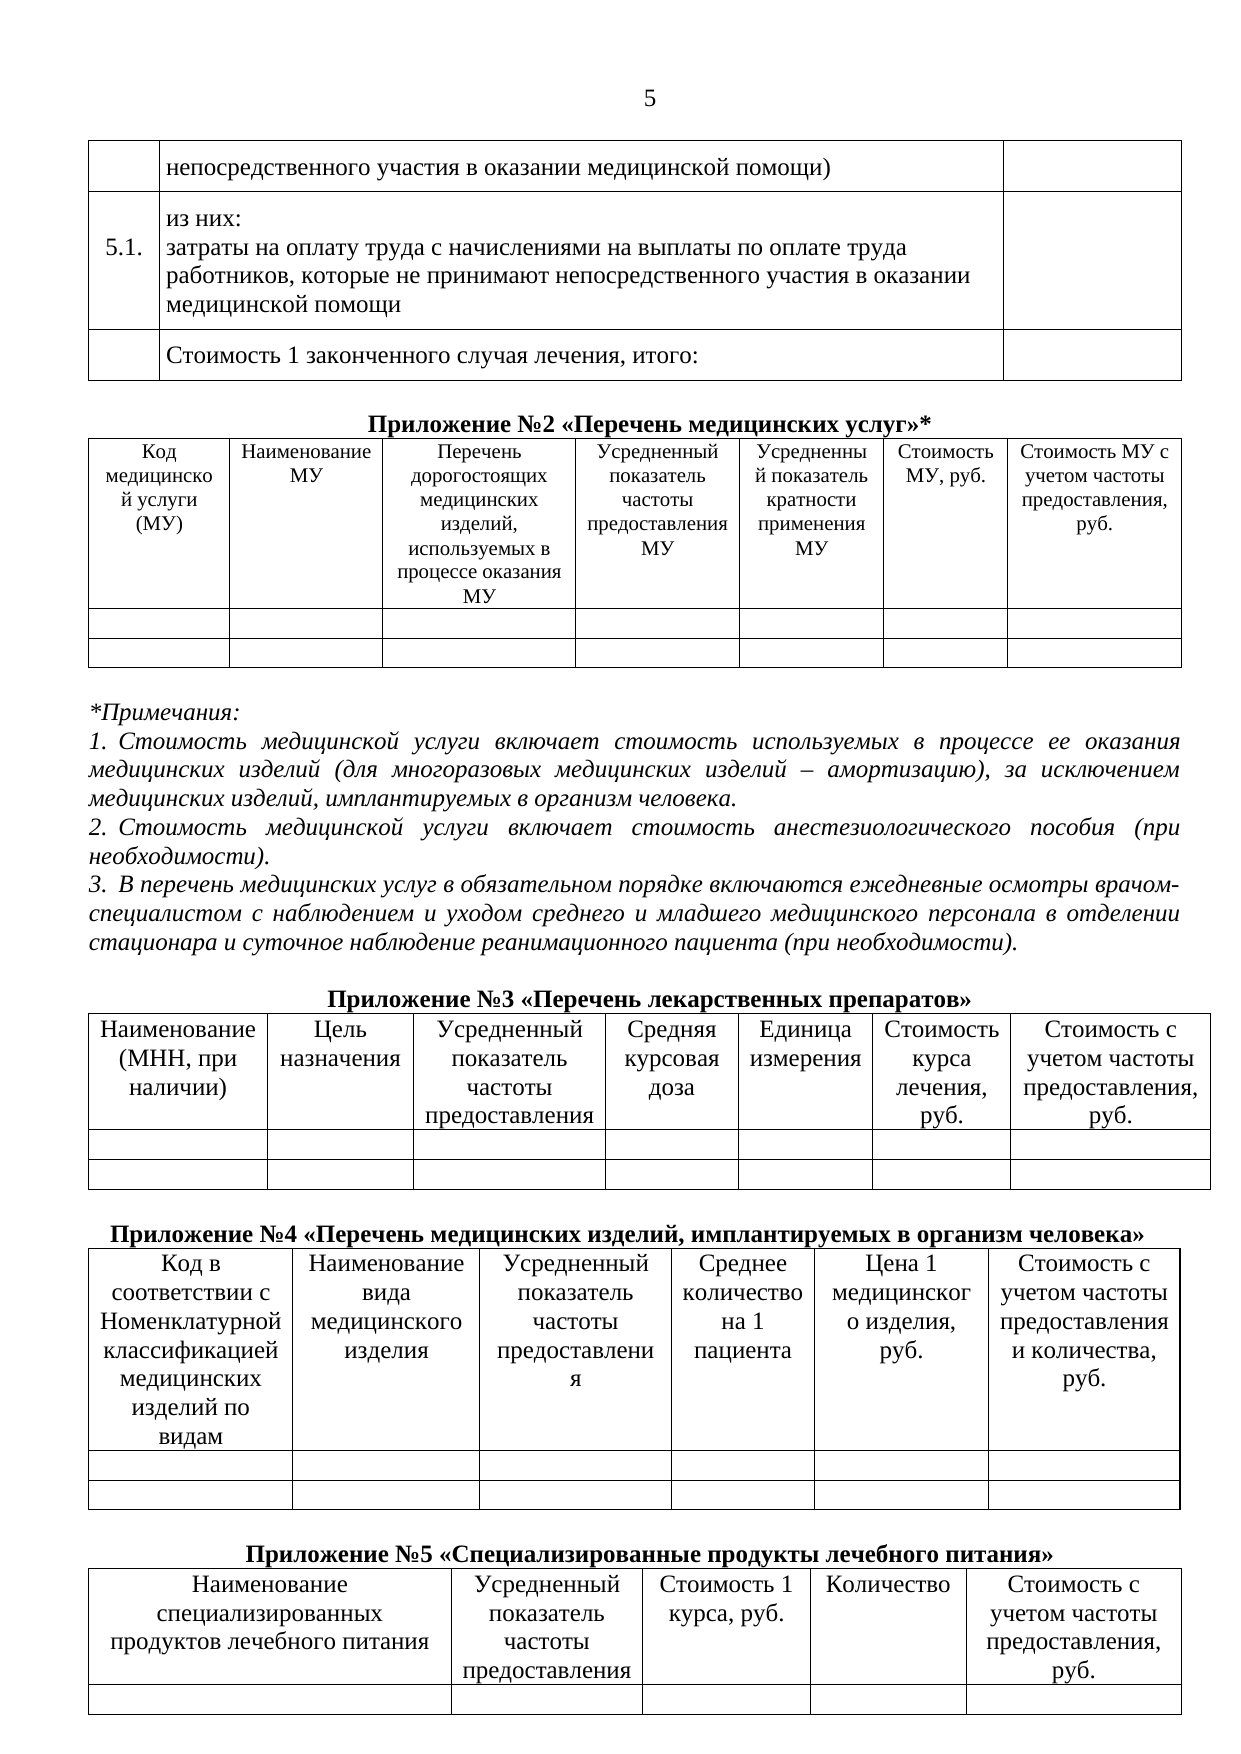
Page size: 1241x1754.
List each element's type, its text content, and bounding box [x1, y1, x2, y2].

table_header Стоимость 1 курса, руб. [643, 1569, 810, 1684]
table_header Усредненный показатель частоты предоставления МУ [576, 439, 739, 608]
text Приложение №5 «Специализированные продукты лечебного питания» [118, 1539, 1181, 1568]
table_header Единица измерения [739, 1014, 872, 1129]
table_header Усредненный показатель частоты предоставления [480, 1249, 671, 1450]
table_cell [740, 609, 883, 637]
text Приложение №3 «Перечень лекарственных препаратов» [118, 984, 1181, 1013]
table_cell [815, 1451, 988, 1479]
table_header Стоимость с учетом частоты предоставления, руб. [1011, 1014, 1210, 1129]
table_cell [89, 1481, 292, 1509]
table_cell [873, 1160, 1010, 1189]
table_header Стоимость с учетом частоты предоставления и количества, руб. [989, 1249, 1179, 1450]
table_cell [672, 1481, 814, 1509]
table_header Наименование специализированных продуктов лечебного питания [89, 1569, 451, 1684]
table_header Стоимость МУ, руб. [884, 439, 1007, 608]
table_cell [606, 1160, 738, 1189]
table_header Усредненный показатель кратности применения МУ [740, 439, 883, 608]
table_cell [606, 1130, 738, 1159]
table_cell [884, 609, 1007, 637]
table_cell [230, 609, 382, 637]
table_cell [643, 1685, 810, 1714]
table_cell 5. [89, 141, 159, 191]
table_header Наименование (МНН, при наличии) [89, 1014, 267, 1129]
table_cell [989, 1481, 1179, 1509]
table_cell [383, 639, 575, 667]
table_header Цель назначения [268, 1014, 413, 1129]
table_cell [268, 1160, 413, 1189]
table_cell [452, 1685, 642, 1714]
table_cell [89, 1685, 451, 1714]
table_cell [1004, 141, 1181, 191]
table_cell [293, 1451, 479, 1479]
table_cell [672, 1451, 814, 1479]
table_cell [89, 1130, 267, 1159]
table_cell [1004, 192, 1181, 328]
table_cell [89, 330, 159, 379]
table_cell [967, 1685, 1181, 1714]
table_cell [480, 1451, 671, 1479]
table_header Усредненный показатель частоты предоставления [452, 1569, 642, 1684]
table_header Код в соответствии с Номенклатурной классификацией медицинских изделий по видам [89, 1249, 292, 1450]
table_cell [1011, 1130, 1210, 1159]
table_cell [414, 1130, 605, 1159]
table_cell [576, 639, 739, 667]
table_header Перечень дорогостоящих медицинских изделий, используемых в процессе оказания МУ [383, 439, 575, 608]
table_cell [739, 1130, 872, 1159]
table_header Усредненный показатель частоты предоставления [414, 1014, 605, 1129]
table_cell [815, 1481, 988, 1509]
text Приложение №4 «Перечень медицинских изделий, имплантируемых в организм человека» [74, 1219, 1181, 1247]
table_header Средняя курсовая доза [606, 1014, 738, 1129]
list В перечень медицинских услуг в обязательном порядке включаются ежедневные осмотры врачом-специалистом с наблюдением и уходом среднего и младшего медицинского персонала в отделении стационара и суточное наблюдение реанимационного пациента (при необходимости). [88, 869, 1181, 956]
table_header Количество [811, 1569, 966, 1684]
list Стоимость медицинской услуги включает стоимость анестезиологического пособия (при необходимости). [88, 812, 1181, 869]
table_header Среднее количество на 1 пациента [672, 1249, 814, 1450]
table_cell [268, 1130, 413, 1159]
table_cell [1004, 330, 1181, 379]
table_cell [160, 141, 1003, 191]
table_cell [884, 639, 1007, 667]
table_header Код медицинской услуги (МУ) [89, 439, 229, 608]
table_cell [230, 639, 382, 667]
table_cell [383, 609, 575, 637]
table_cell [1008, 639, 1181, 667]
table_cell 5.1. [89, 192, 159, 328]
table_cell [89, 1451, 292, 1479]
table_cell [739, 1160, 872, 1189]
table_cell [89, 1160, 267, 1189]
table_header Наименование вида медицинского изделия [293, 1249, 479, 1450]
text *Примечания: [88, 697, 1181, 726]
table_cell из них: затраты на оплату труда с начислениями на выплаты по оплате труда работников, которые не принимают непосредственного участия в оказании медицинской помощи [160, 192, 1003, 328]
table_cell [1008, 609, 1181, 637]
table_cell Стоимость 1 законченного случая лечения, итого: [160, 330, 1003, 379]
text Приложение №2 «Перечень медицинских услуг»* [118, 409, 1181, 438]
table_cell [576, 609, 739, 637]
table_cell [293, 1481, 479, 1509]
table_cell [89, 609, 229, 637]
table_header Стоимость МУ с учетом частоты предоставления, руб. [1008, 439, 1181, 608]
table_header Цена 1 медицинского изделия, руб. [815, 1249, 988, 1450]
table_header Стоимость курса лечения, руб. [873, 1014, 1010, 1129]
table_cell [740, 639, 883, 667]
table_cell [89, 639, 229, 667]
table_cell [480, 1481, 671, 1509]
table_cell [873, 1130, 1010, 1159]
table_header Стоимость с учетом частоты предоставления, руб. [967, 1569, 1181, 1684]
list Стоимость медицинской услуги включает стоимость используемых в процессе ее оказания медицинских изделий (для многоразовых медицинских изделий – амортизацию), за исключением медицинских изделий, имплантируемых в организм человека. [88, 726, 1181, 812]
table_cell [1011, 1160, 1210, 1189]
table_cell [989, 1451, 1179, 1479]
table_cell [414, 1160, 605, 1189]
table_cell [811, 1685, 966, 1714]
table_header Наименование МУ [230, 439, 382, 608]
